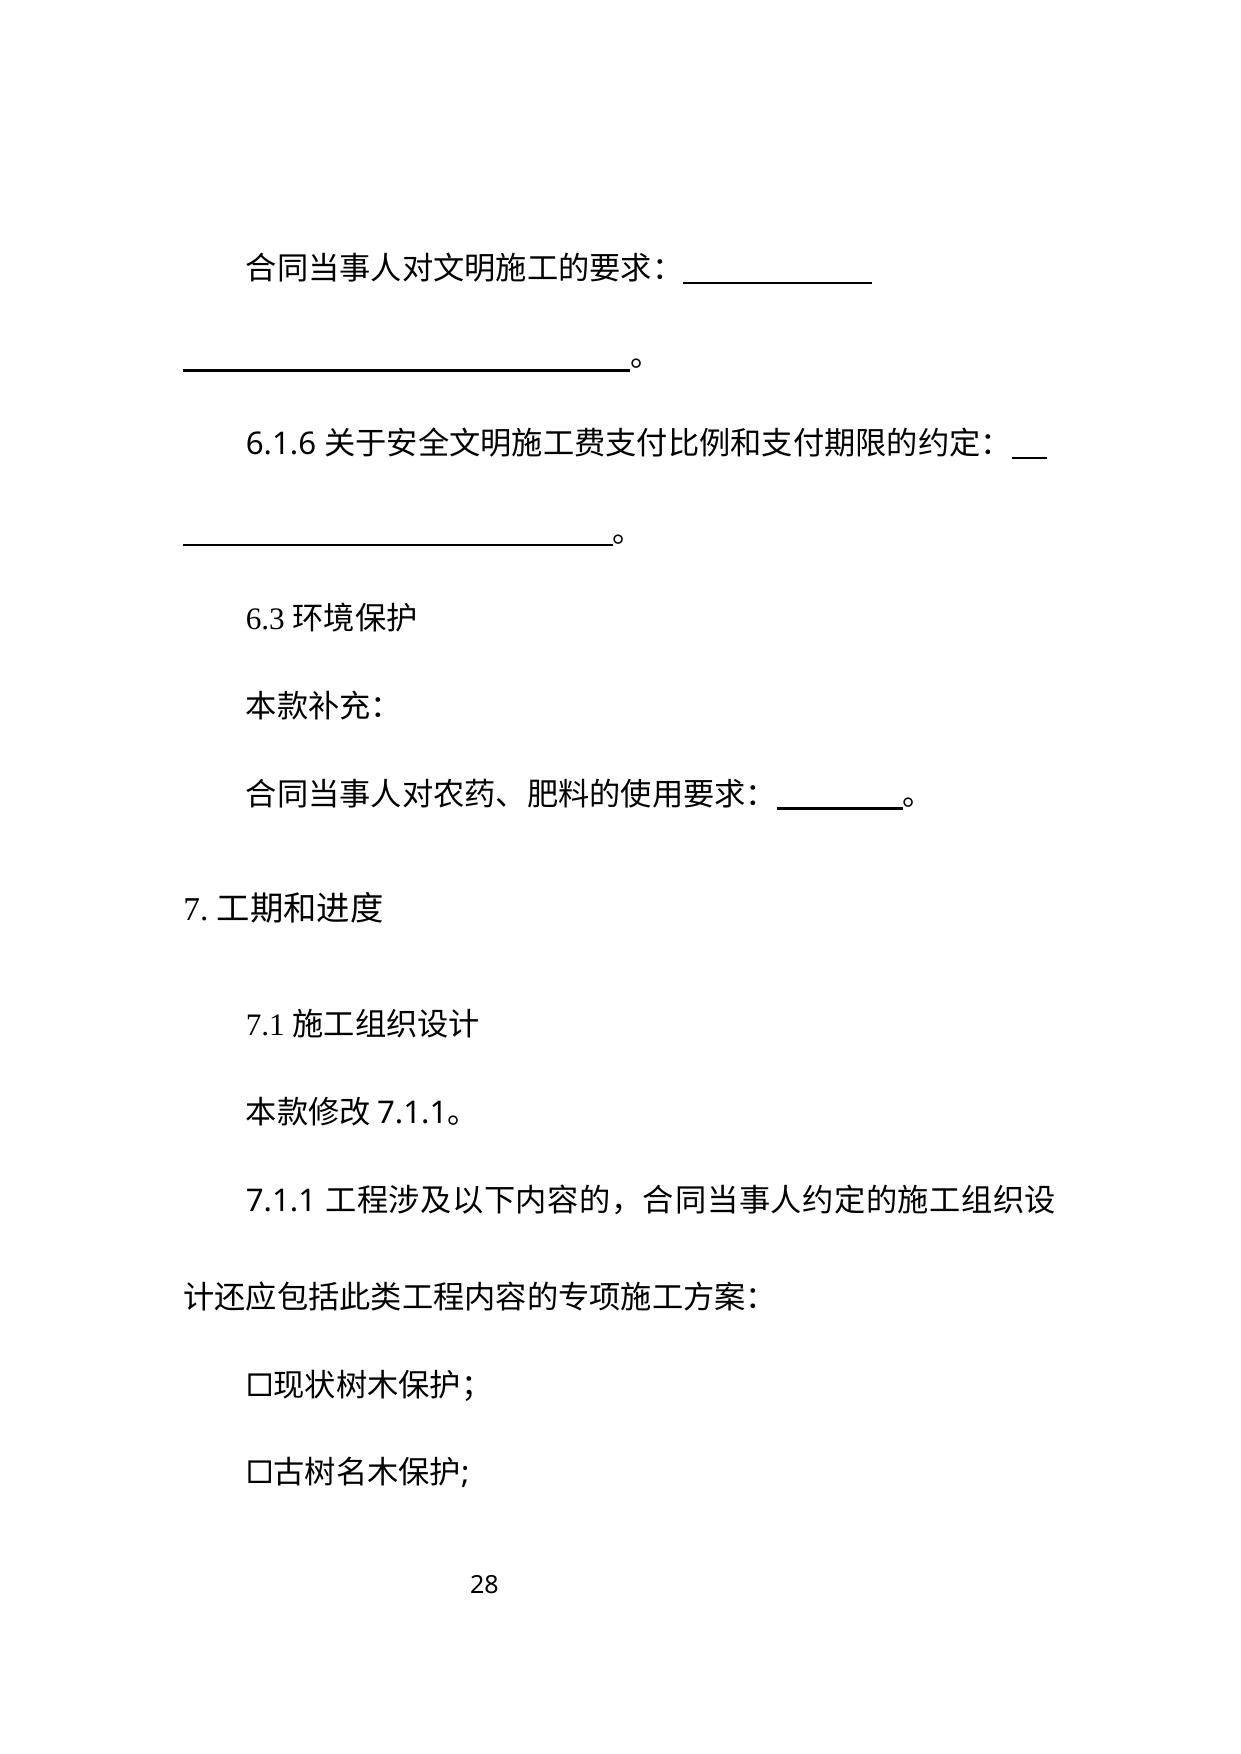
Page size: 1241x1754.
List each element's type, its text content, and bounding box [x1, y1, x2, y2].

list 现状树木保护； [183, 1350, 1057, 1415]
list 古树名木保护; [183, 1438, 1057, 1503]
text 。 [183, 321, 1057, 386]
text 6.3 环境保护 [183, 583, 1057, 648]
list 7.1 施工组织设计 [183, 989, 1057, 1054]
text 本款补充： [183, 671, 1057, 736]
subtitle 工期和进度 [183, 873, 1057, 938]
list 7.1.1 工程涉及以下内容的，合同当事人约定的施工组织设计还应包括此类工程内容的专项施工方案： [183, 1165, 1057, 1327]
list 本款修改7.1.1。 [183, 1077, 1057, 1142]
text 6.1.6 关于安全文明施工费支付比例和支付期限的约定： [183, 408, 1057, 473]
text 合同当事人对文明施工的要求： [183, 233, 1057, 298]
text 合同当事人对农药、肥料的使用要求： 。 [183, 759, 1057, 824]
text 。 [183, 496, 1057, 561]
